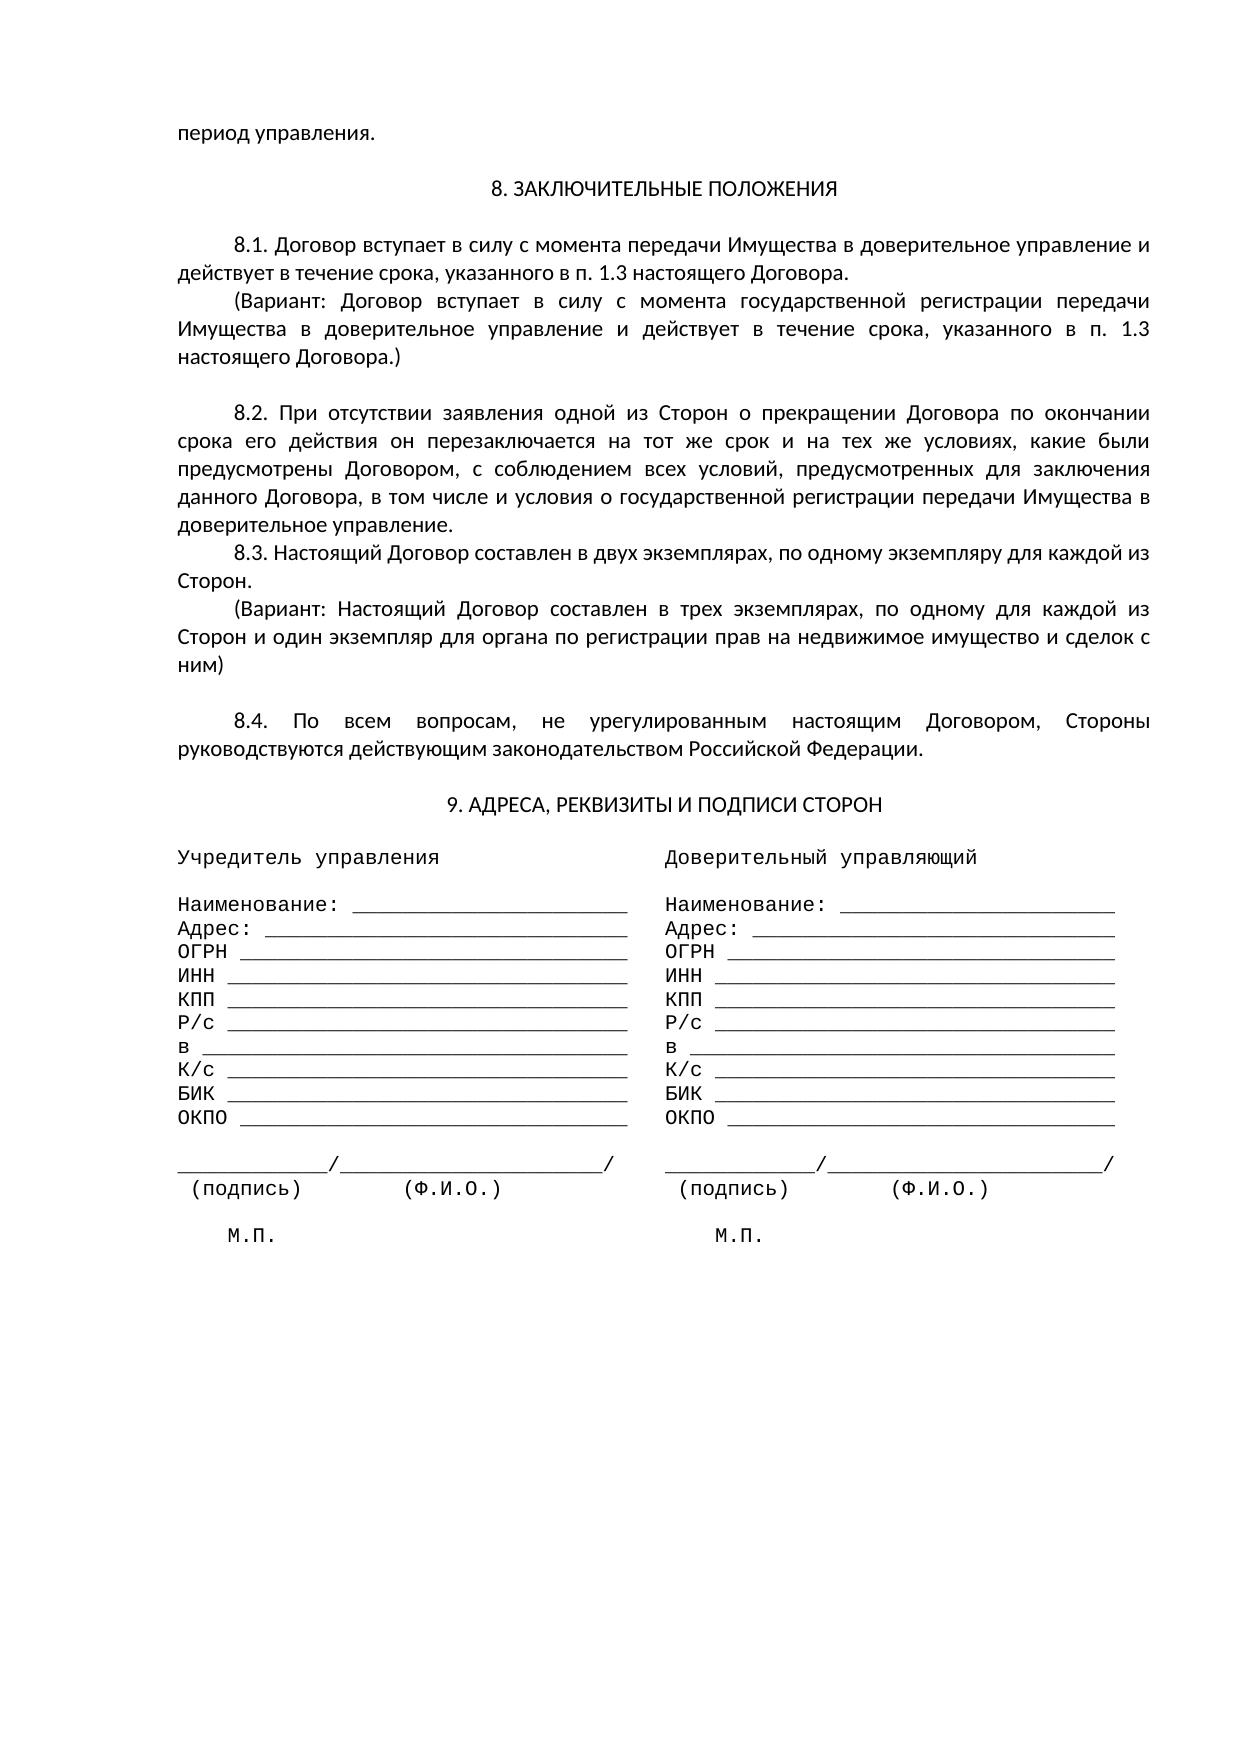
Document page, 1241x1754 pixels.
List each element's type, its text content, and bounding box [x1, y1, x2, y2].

text ОКПО _______________________________ ОКПО _______________________________ [177, 1107, 1152, 1130]
text Учредитель управления Доверительный управляющий [177, 847, 1152, 870]
text (Вариант: Договор вступает в силу с момента государственной регистрации передачи Имущества в доверительное управление и действует в течение срока, указанного в п. 1.3 настоящего Договора.) [177, 286, 1152, 370]
text БИК ________________________________ БИК ________________________________ [177, 1083, 1152, 1107]
text Р/с ________________________________ Р/с ________________________________ [177, 1012, 1152, 1036]
text КПП ________________________________ КПП ________________________________ [177, 988, 1152, 1012]
text 8.2. При отсутствии заявления одной из Сторон о прекращении Договора по окончании срока его действия он перезаключается на тот же срок и на тех же условиях, какие были предусмотрены Договором, с соблюдением всех условий, предусмотренных для заключения данного Договора, в том числе и условия о государственной регистрации передачи Имущества в доверительное управление. [177, 398, 1152, 538]
text (Вариант: Настоящий Договор составлен в трех экземплярах, по одному для каждой из Сторон и один экземпляр для органа по регистрации прав на недвижимое имущество и сделок с ним) [177, 594, 1152, 678]
text М.П. М.П. [177, 1225, 1152, 1249]
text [177, 118, 1152, 146]
text К/с ________________________________ К/с ________________________________ [177, 1059, 1152, 1083]
text Адрес: _____________________________ Адрес: _____________________________ [177, 918, 1152, 941]
text 8.1. Договор вступает в силу с момента передачи Имущества в доверительное управление и действует в течение срока, указанного в п. 1.3 настоящего Договора. [177, 230, 1152, 286]
text ОГРН _______________________________ ОГРН _______________________________ [177, 941, 1152, 965]
text (подпись) (Ф.И.О.) (подпись) (Ф.И.О.) [177, 1178, 1152, 1201]
text 8.4. По всем вопросам, не урегулированным настоящим Договором, Стороны руководствуются действующим законодательством Российской Федерации. [177, 707, 1152, 763]
text Наименование: ______________________ Наименование: ______________________ [177, 894, 1152, 918]
text ИНН ________________________________ ИНН ________________________________ [177, 965, 1152, 988]
text 8. ЗАКЛЮЧИТЕЛЬНЫЕ ПОЛОЖЕНИЯ [177, 174, 1152, 202]
text ____________/_____________________/ ____________/______________________/ [177, 1154, 1152, 1178]
text 9. АДРЕСА, РЕКВИЗИТЫ И ПОДПИСИ СТОРОН [177, 791, 1152, 819]
text 8.3. Настоящий Договор составлен в двух экземплярах, по одному экземпляру для каждой из Сторон. [177, 538, 1152, 594]
text в __________________________________ в __________________________________ [177, 1036, 1152, 1059]
